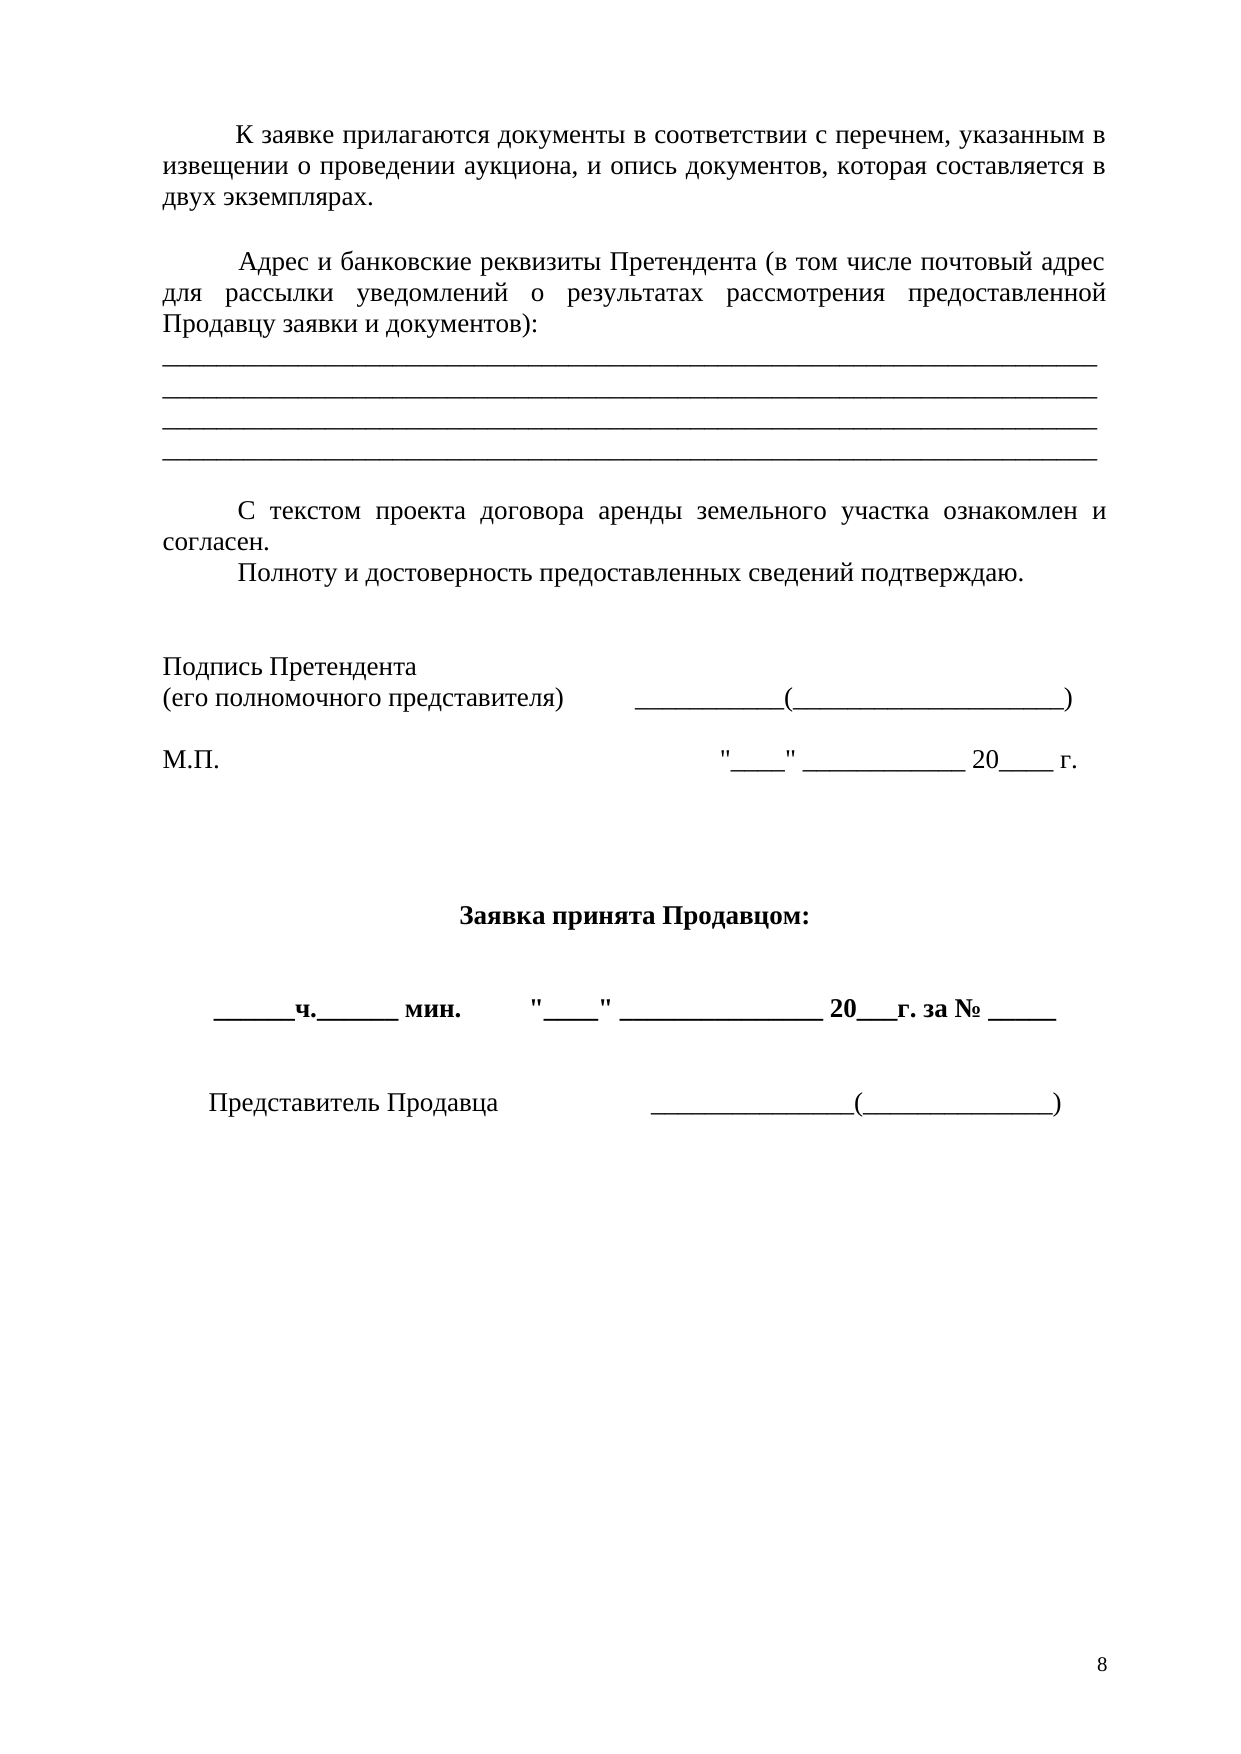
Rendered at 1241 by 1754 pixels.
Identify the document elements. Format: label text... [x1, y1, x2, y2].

text Подпись Претендента [162, 650, 1107, 681]
text _____________________________________________________________________ [162, 432, 1107, 463]
text К заявке прилагаются документы в соответствии с перечнем, указанным в извещении о проведении аукциона, и опись документов, которая составляется в двух экземплярах. [162, 118, 1107, 212]
text _____________________________________________________________________ [162, 370, 1107, 401]
text Заявка принята Продавцом: [162, 899, 1107, 930]
text _____________________________________________________________________ [162, 401, 1107, 432]
text ______ч.______ мин. "____" _______________ 20___г. за № _____ [162, 993, 1107, 1024]
text М.П. "____" ____________ 20____ г. [162, 743, 1107, 774]
text _____________________________________________________________________ [162, 338, 1107, 370]
text Адрес и банковские реквизиты Претендента (в том числе почтовый адрес для рассылки уведомлений о результатах рассмотрения предоставленной Продавцу заявки и документов): [162, 245, 1107, 338]
text (его полномочного представителя) ___________(____________________) [162, 681, 1107, 712]
text Полноту и достоверность предоставленных сведений подтверждаю. [162, 557, 1107, 588]
text С текстом проекта договора аренды земельного участка ознакомлен и согласен. [162, 494, 1107, 557]
text Представитель Продавца _______________(______________) [162, 1086, 1107, 1117]
